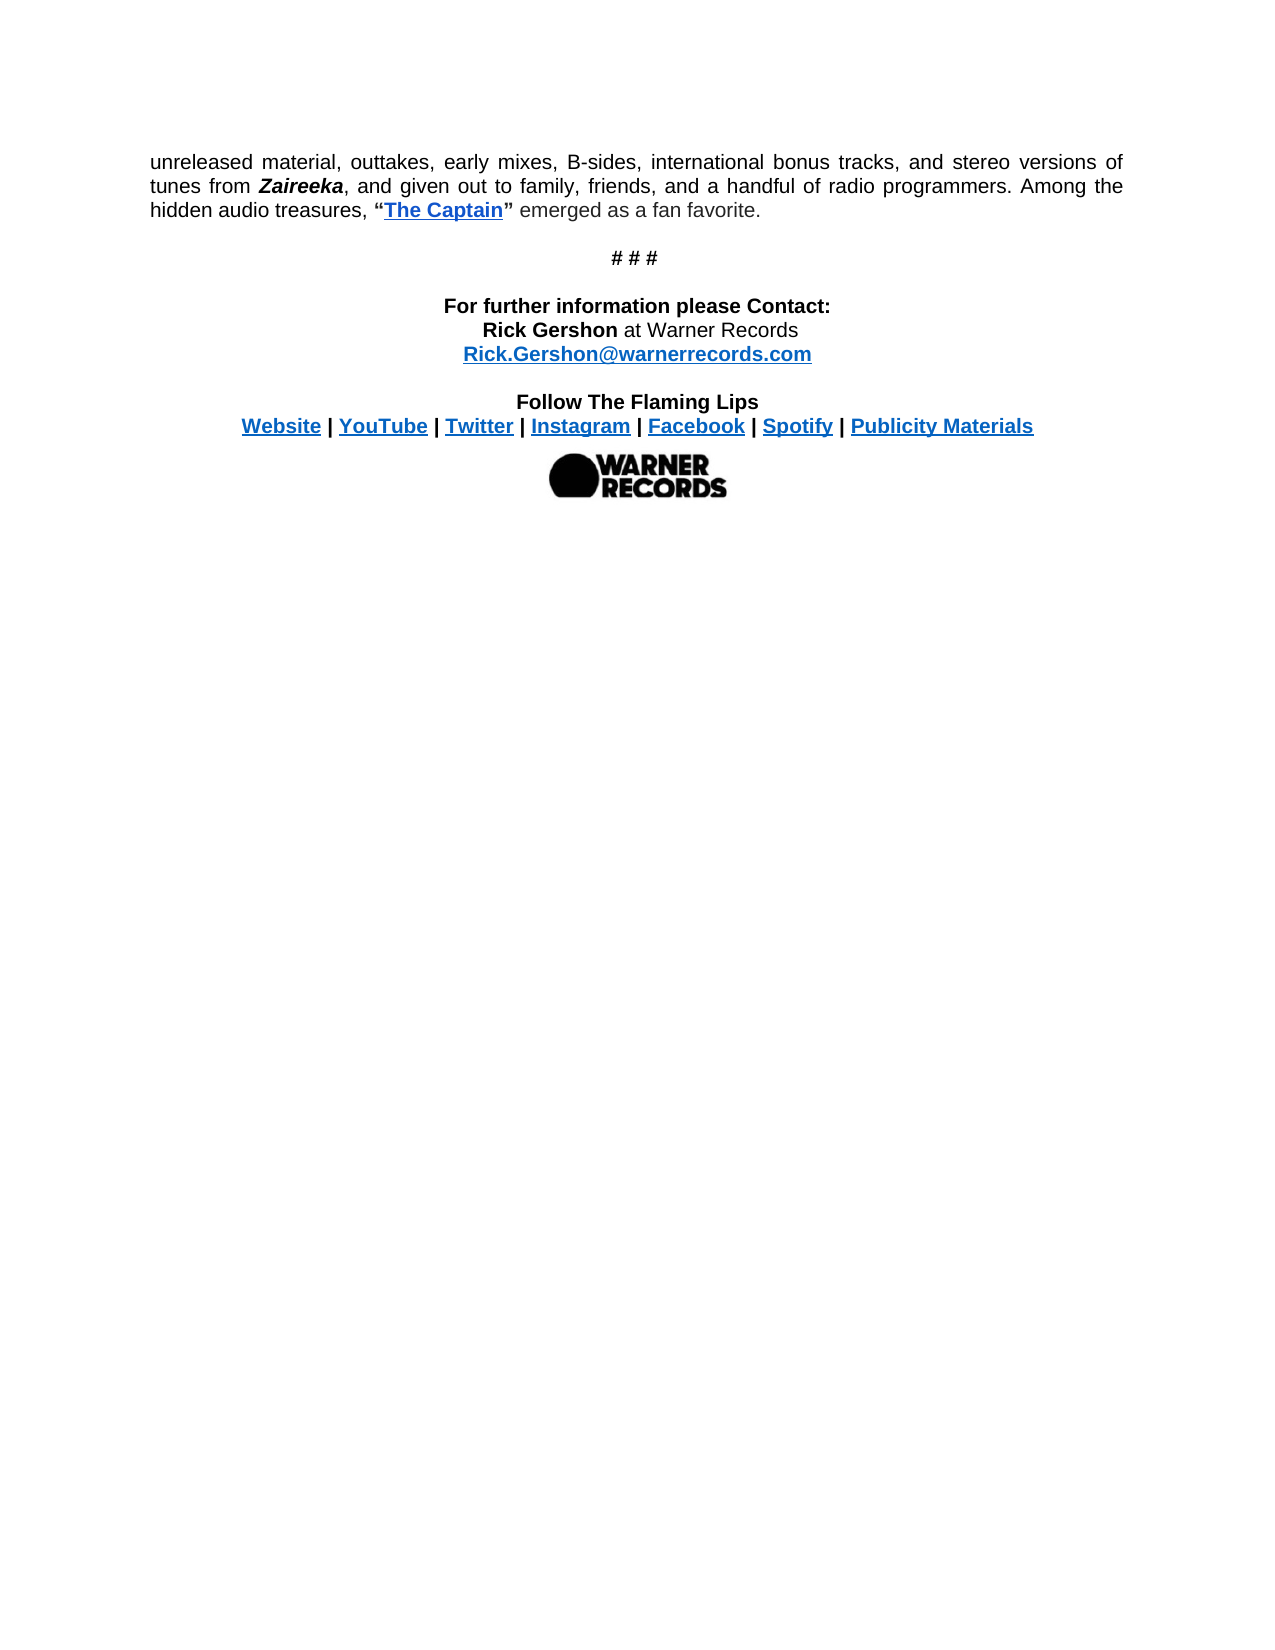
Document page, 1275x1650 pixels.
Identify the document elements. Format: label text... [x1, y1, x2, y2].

text Follow The Flaming Lips [150, 389, 1125, 413]
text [150, 150, 1125, 222]
text Rick Gershon at Warner Records [150, 318, 1125, 342]
text Rick.Gershon@warnerrecords.com [150, 342, 1125, 366]
picture [533, 437, 742, 513]
text For further information please Contact: [150, 294, 1125, 318]
text Website | YouTube | Twitter | Instagram | Facebook | Spotify | Publicity Materials [150, 413, 1125, 437]
text # # # [225, 246, 1125, 270]
